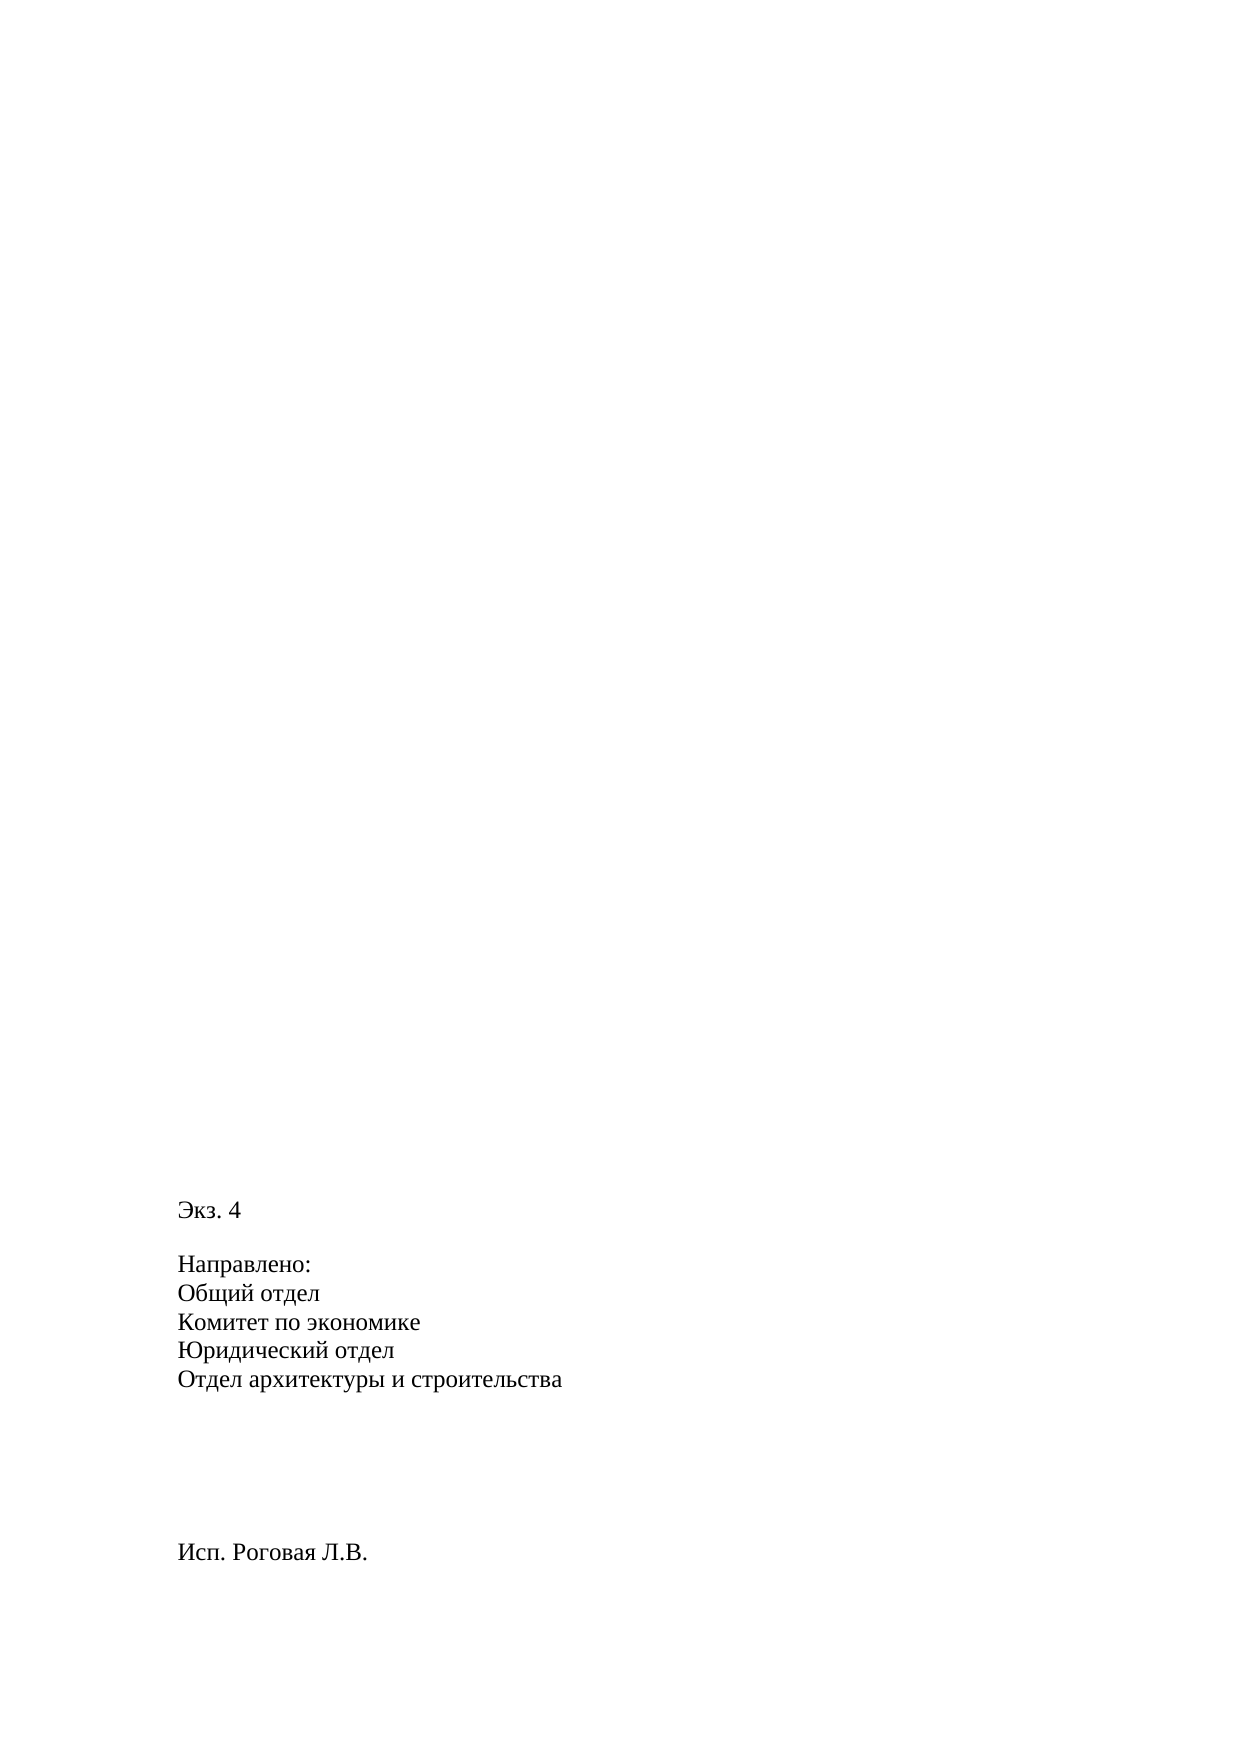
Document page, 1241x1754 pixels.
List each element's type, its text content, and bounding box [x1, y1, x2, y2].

text Направлено: [177, 1249, 1152, 1278]
text Общий отдел [177, 1278, 1152, 1307]
text Исп. Роговая Л.В. [177, 1537, 1152, 1565]
text Юридический отдел [177, 1335, 1152, 1364]
text Комитет по экономике [177, 1307, 1152, 1335]
text Экз. 4 [177, 1195, 1152, 1224]
text Отдел архитектуры и строительства [177, 1364, 1152, 1393]
